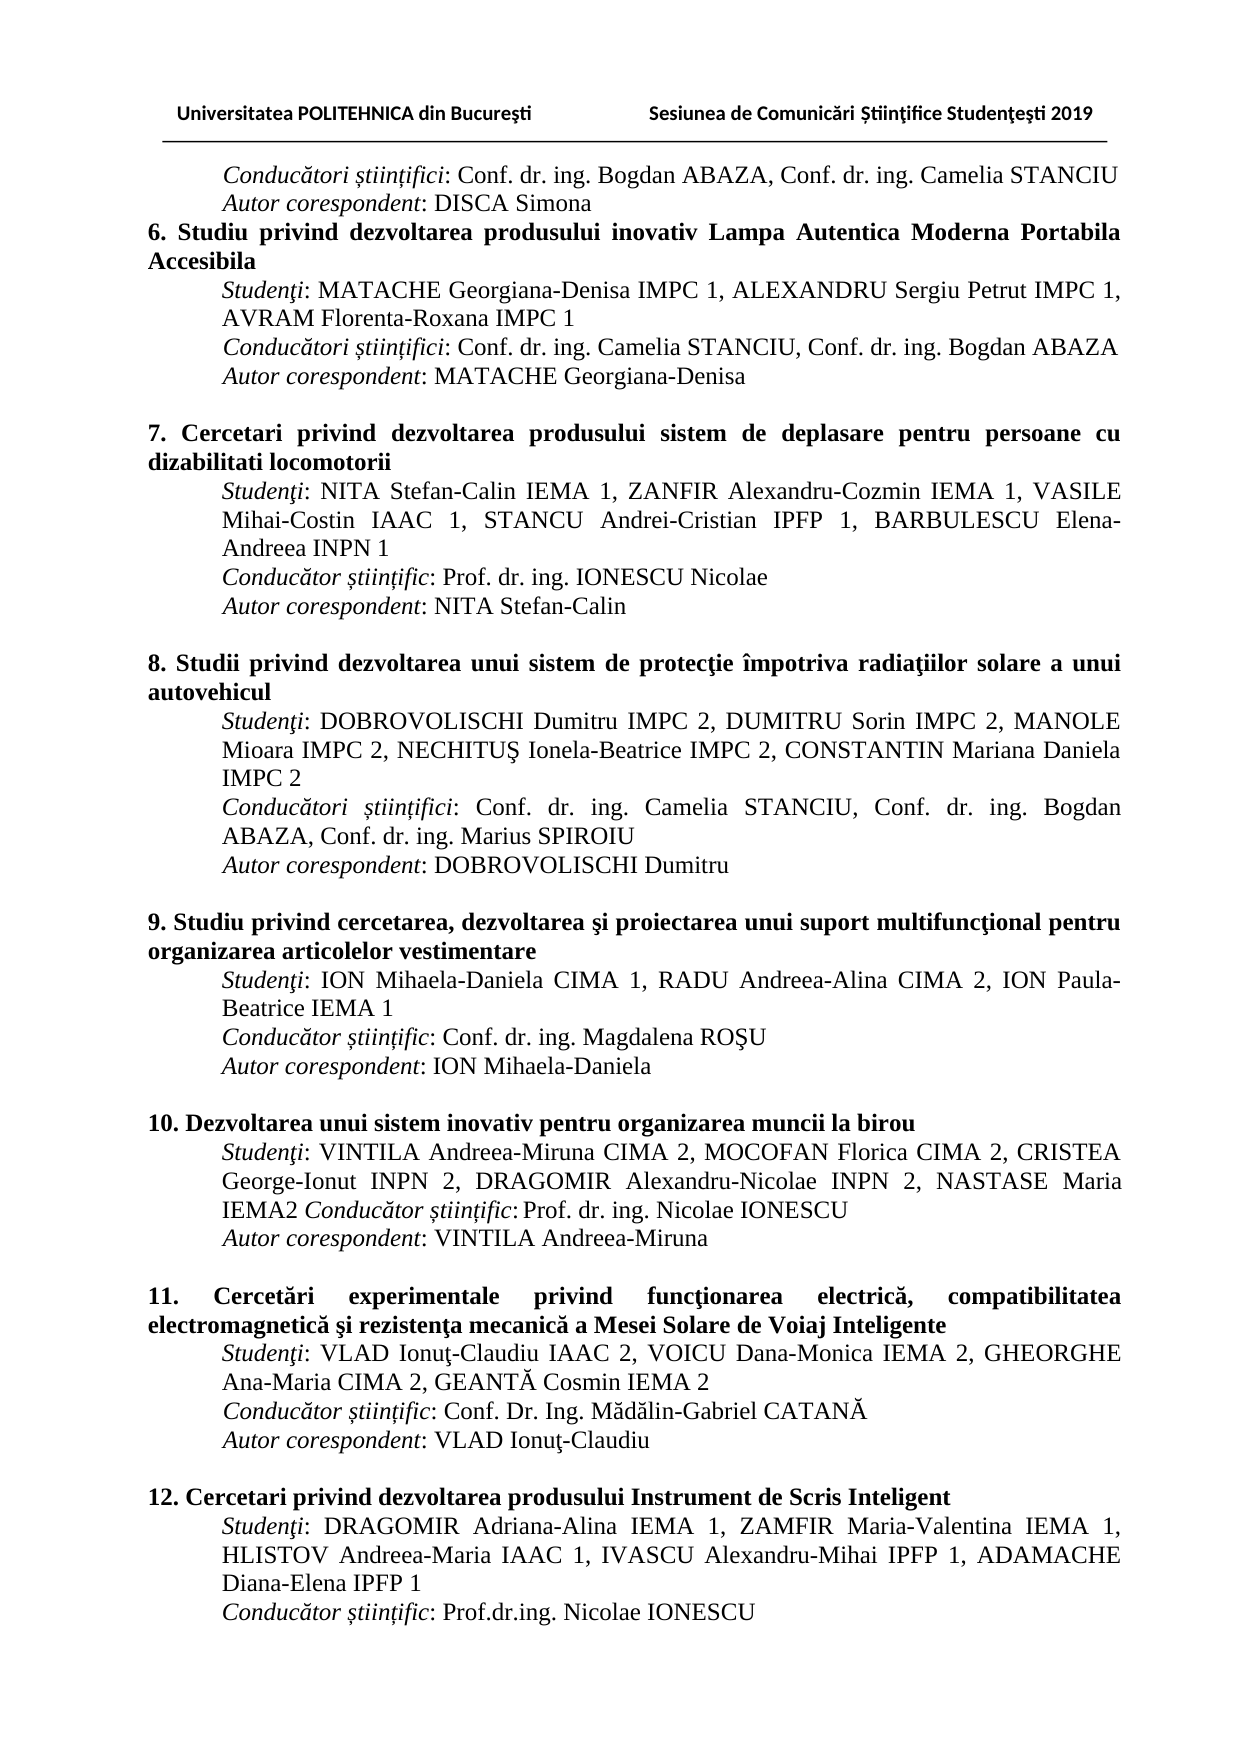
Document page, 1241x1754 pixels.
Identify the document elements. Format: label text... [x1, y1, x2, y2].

text 7. Cercetari privind dezvoltarea produsului sistem de deplasare pentru persoane cu dizabilitati locomotorii [148, 418, 1122, 476]
text Conducător științific: Conf. Dr. Ing. Mădălin-Gabriel CATANĂ [148, 1396, 1122, 1425]
text Studenţi: MATACHE Georgiana-Denisa IMPC 1, ALEXANDRU Sergiu Petrut IMPC 1, AVRAM Florenta-Roxana IMPC 1 [148, 275, 1122, 332]
text 11. Cercetări experimentale privind funcţionarea electrică, compatibilitatea electromagnetică şi rezistenţa mecanică a Mesei Solare de Voiaj Inteligente [148, 1281, 1122, 1338]
text Studenţi: VINTILA Andreea-Miruna CIMA 2, MOCOFAN Florica CIMA 2, CRISTEA George-Ionut INPN 2, DRAGOMIR Alexandru-Nicolae INPN 2, NASTASE Maria IEMA2 Conducător științific: Prof. dr. ing. Nicolae IONESCU [148, 1137, 1122, 1223]
text Autor corespondent: VINTILA Andreea-Miruna [148, 1223, 1122, 1252]
text Conducători științifici: Conf. dr. ing. Camelia STANCIU, Conf. dr. ing. Bogdan ABAZA [148, 332, 1122, 361]
text Studenţi: DRAGOMIR Adriana-Alina IEMA 1, ZAMFIR Maria-Valentina IEMA 1, HLISTOV Andreea-Maria IAAC 1, IVASCU Alexandru-Mihai IPFP 1, ADAMACHE Diana-Elena IPFP 1 [148, 1511, 1122, 1597]
text Studenţi: DOBROVOLISCHI Dumitru IMPC 2, DUMITRU Sorin IMPC 2, MANOLE Mioara IMPC 2, NECHITUŞ Ionela-Beatrice IMPC 2, CONSTANTIN Mariana Daniela IMPC 2 [148, 706, 1122, 792]
text Autor corespondent: ION Mihaela-Daniela [148, 1051, 1122, 1080]
text Autor corespondent: NITA Stefan-Calin [148, 591, 1122, 620]
text Autor corespondent: VLAD Ionuţ-Claudiu [148, 1425, 1122, 1453]
text Conducători științifici: Conf. dr. ing. Camelia STANCIU, Conf. dr. ing. Bogdan ABAZA, Conf. dr. ing. Marius SPIROIU [148, 792, 1122, 850]
text 10. Dezvoltarea unui sistem inovativ pentru organizarea muncii la birou [148, 1108, 1122, 1137]
text Conducător științific: Conf. dr. ing. Magdalena ROŞU [148, 1022, 1122, 1051]
text Conducător științific: Prof. dr. ing. IONESCU Nicolae [148, 562, 1122, 591]
text Autor corespondent: DISCA Simona [148, 188, 1122, 217]
text 12. Cercetari privind dezvoltarea produsului Instrument de Scris Inteligent [148, 1482, 1122, 1511]
text Autor corespondent: DOBROVOLISCHI Dumitru [148, 850, 1122, 878]
text Conducători științifici: Conf. dr. ing. Bogdan ABAZA, Conf. dr. ing. Camelia STANCIU [148, 160, 1122, 188]
text Autor corespondent: MATACHE Georgiana-Denisa [148, 361, 1122, 390]
text 6. Studiu privind dezvoltarea produsului inovativ Lampa Autentica Moderna Portabila Accesibila [148, 217, 1122, 275]
text 8. Studii privind dezvoltarea unui sistem de protecţie împotriva radiaţiilor solare a unui autovehicul [148, 648, 1122, 706]
text Studenţi: VLAD Ionuţ-Claudiu IAAC 2, VOICU Dana-Monica IEMA 2, GHEORGHE Ana-Maria CIMA 2, GEANTĂ Cosmin IEMA 2 [148, 1338, 1122, 1396]
text 9. Studiu privind cercetarea, dezvoltarea şi proiectarea unui suport multifuncţional pentru organizarea articolelor vestimentare [148, 907, 1122, 965]
text Studenţi: ION Mihaela-Daniela CIMA 1, RADU Andreea-Alina CIMA 2, ION Paula-Beatrice IEMA 1 [148, 965, 1122, 1022]
text Studenţi: NITA Stefan-Calin IEMA 1, ZANFIR Alexandru-Cozmin IEMA 1, VASILE Mihai-Costin IAAC 1, STANCU Andrei-Cristian IPFP 1, BARBULESCU Elena-Andreea INPN 1 [148, 476, 1122, 562]
text Conducător științific: Prof.dr.ing. Nicolae IONESCU [148, 1597, 1122, 1626]
